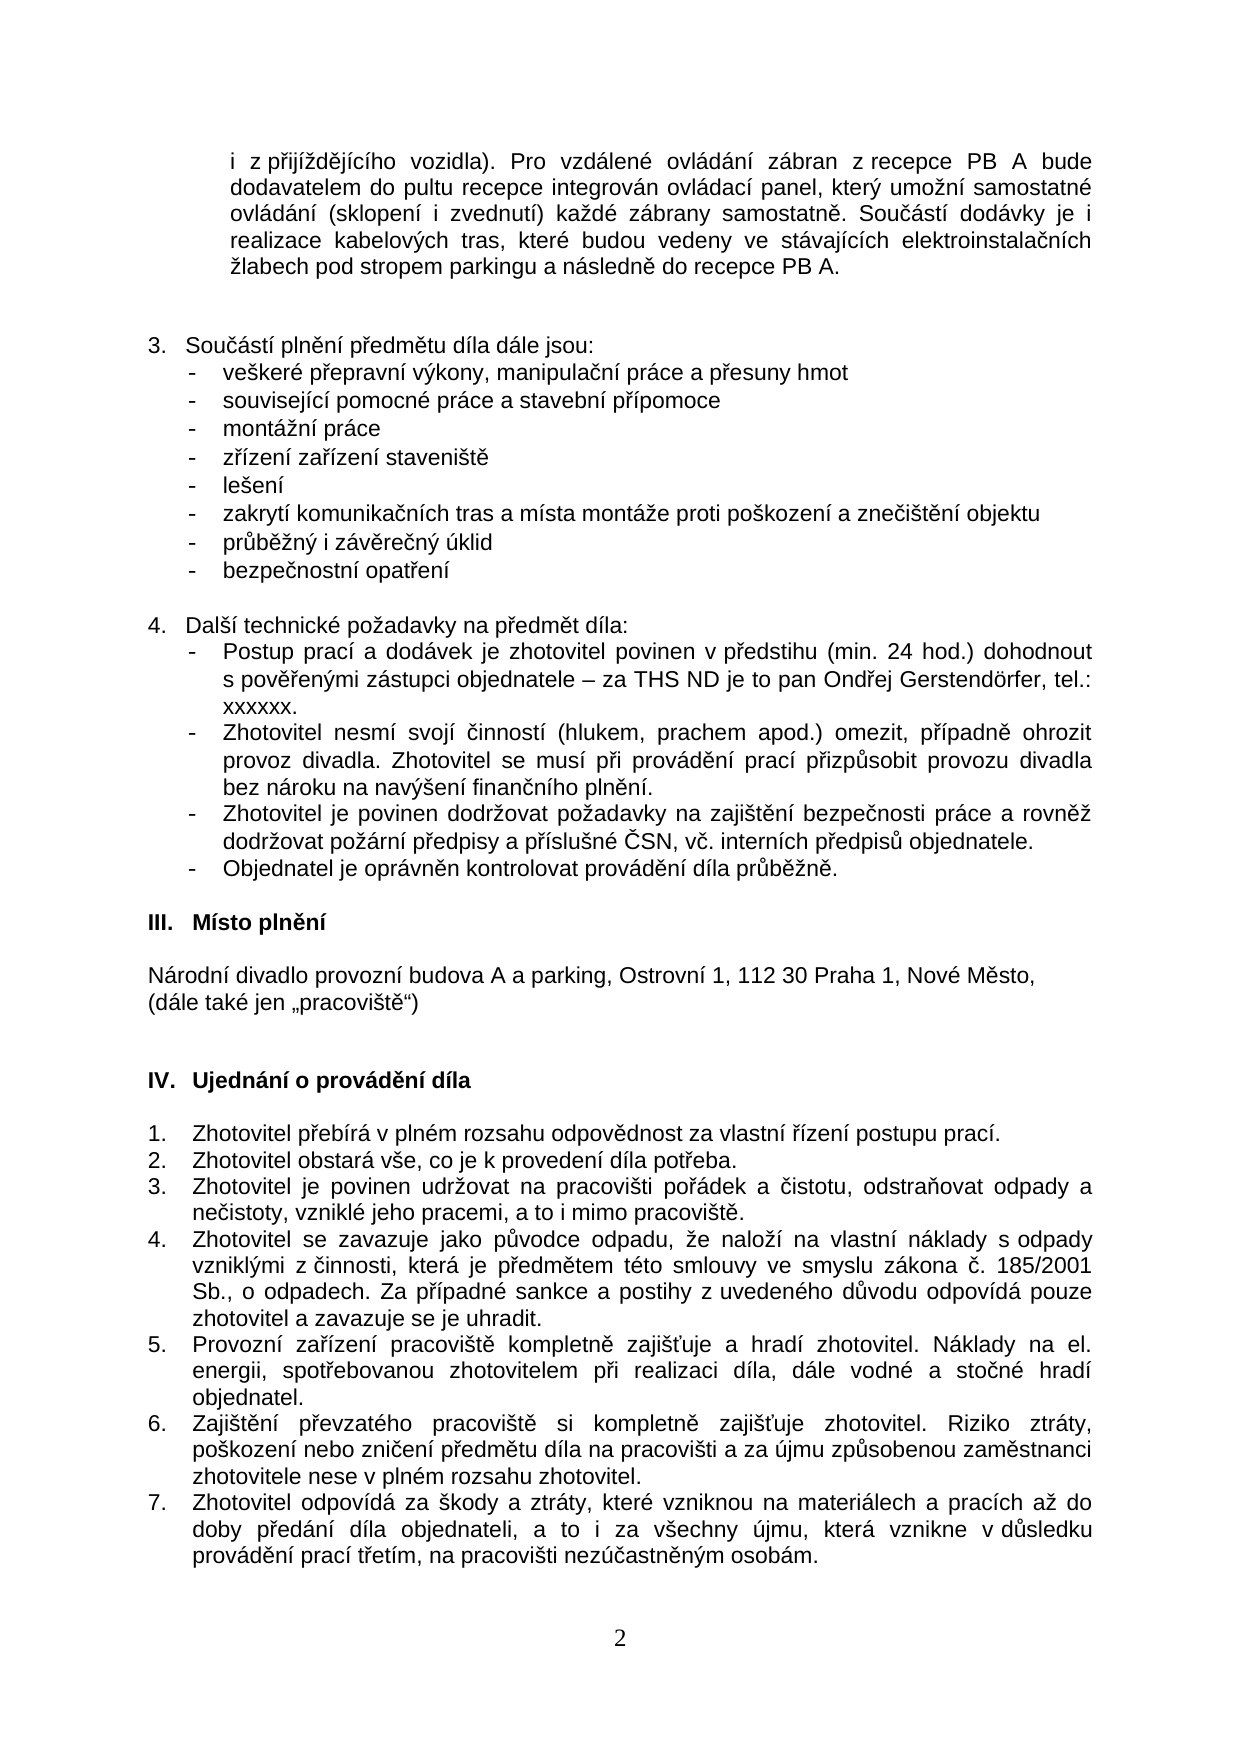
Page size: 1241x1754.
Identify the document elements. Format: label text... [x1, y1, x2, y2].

list lešení [185, 472, 1092, 500]
list zakrytí komunikačních tras a místa montáže proti poškození a znečištění objektu [185, 500, 1092, 528]
list Zhotovitel je povinen dodržovat požadavky na zajištění bezpečnosti práce a rovněž dodržovat požární předpisy a příslušné ČSN, vč. interních předpisů objednatele. [185, 800, 1092, 855]
text III. Místo plnění [148, 909, 1092, 936]
list Zajištění převzatého pracoviště si kompletně zajišťuje zhotovitel. Riziko ztráty, poškození nebo zničení předmětu díla na pracovišti a za újmu způsobenou zaměstnanci zhotovitele nese v plném rozsahu zhotovitel. [148, 1410, 1092, 1489]
list Provozní zařízení pracoviště kompletně zajišťuje a hradí zhotovitel. Náklady na el. energii, spotřebovanou zhotovitelem při realizaci díla, dále vodné a stočné hradí objednatel. [148, 1331, 1092, 1410]
list Zhotovitel odpovídá za škody a ztráty, které vzniknou na materiálech a pracích až do doby předání díla objednateli, a to i za všechny újmu, která vznikne v důsledku provádění prací třetím, na pracovišti nezúčastněným osobám. [148, 1489, 1092, 1568]
list veškeré přepravní výkony, manipulační práce a přesuny hmot [185, 358, 1092, 387]
list Zhotovitel obstará vše, co je k provedení díla potřeba. [148, 1147, 1092, 1173]
list Součástí plnění předmětu díla dále jsou: [148, 332, 1092, 358]
list Zhotovitel se zavazuje jako původce odpadu, že naloží na vlastní náklady s odpady vzniklými z činnosti, která je předmětem této smlouvy ve smyslu zákona č. 185/2001 Sb., o odpadech. Za případné sankce a postihy z uvedeného důvodu odpovídá pouze zhotovitel a zavazuje se je uhradit. [148, 1226, 1092, 1331]
list zřízení zařízení staveniště [185, 443, 1092, 472]
list Zhotovitel přebírá v plném rozsahu odpovědnost za vlastní řízení postupu prací. [148, 1120, 1092, 1147]
list Objednatel je oprávněn kontrolovat provádění díla průběžně. [185, 855, 1092, 883]
text Národní divadlo provozní budova A a parking, Ostrovní 1, 112 30 Praha 1, Nové Město, [148, 962, 1092, 988]
list Zhotovitel je povinen udržovat na pracovišti pořádek a čistotu, odstraňovat odpady a nečistoty, vzniklé jeho pracemi, a to i mimo pracoviště. [148, 1173, 1092, 1226]
text (dále také jen „pracoviště“) [148, 988, 1092, 1015]
list Další technické požadavky na předmět díla: [148, 612, 1092, 638]
text IV. Ujednání o provádění díla [148, 1067, 1092, 1094]
list průběžný i závěrečný úklid [185, 528, 1092, 557]
list související pomocné práce a stavební přípomoce [185, 387, 1092, 415]
list bezpečnostní opatření [185, 557, 1092, 585]
list Zhotovitel nesmí svojí činností (hlukem, prachem apod.) omezit, případně ohrozit provoz divadla. Zhotovitel se musí při provádění prací přizpůsobit provozu divadla bez nároku na navýšení finančního plnění. [185, 719, 1092, 800]
list montážní práce [185, 415, 1092, 443]
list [230, 148, 1092, 279]
list Postup prací a dodávek je zhotovitel povinen v předstihu (min. 24 hod.) dohodnout s pověřenými zástupci objednatele – za THS ND je to pan Ondřej Gerstendörfer, tel.: xxxxxx. [185, 638, 1092, 719]
